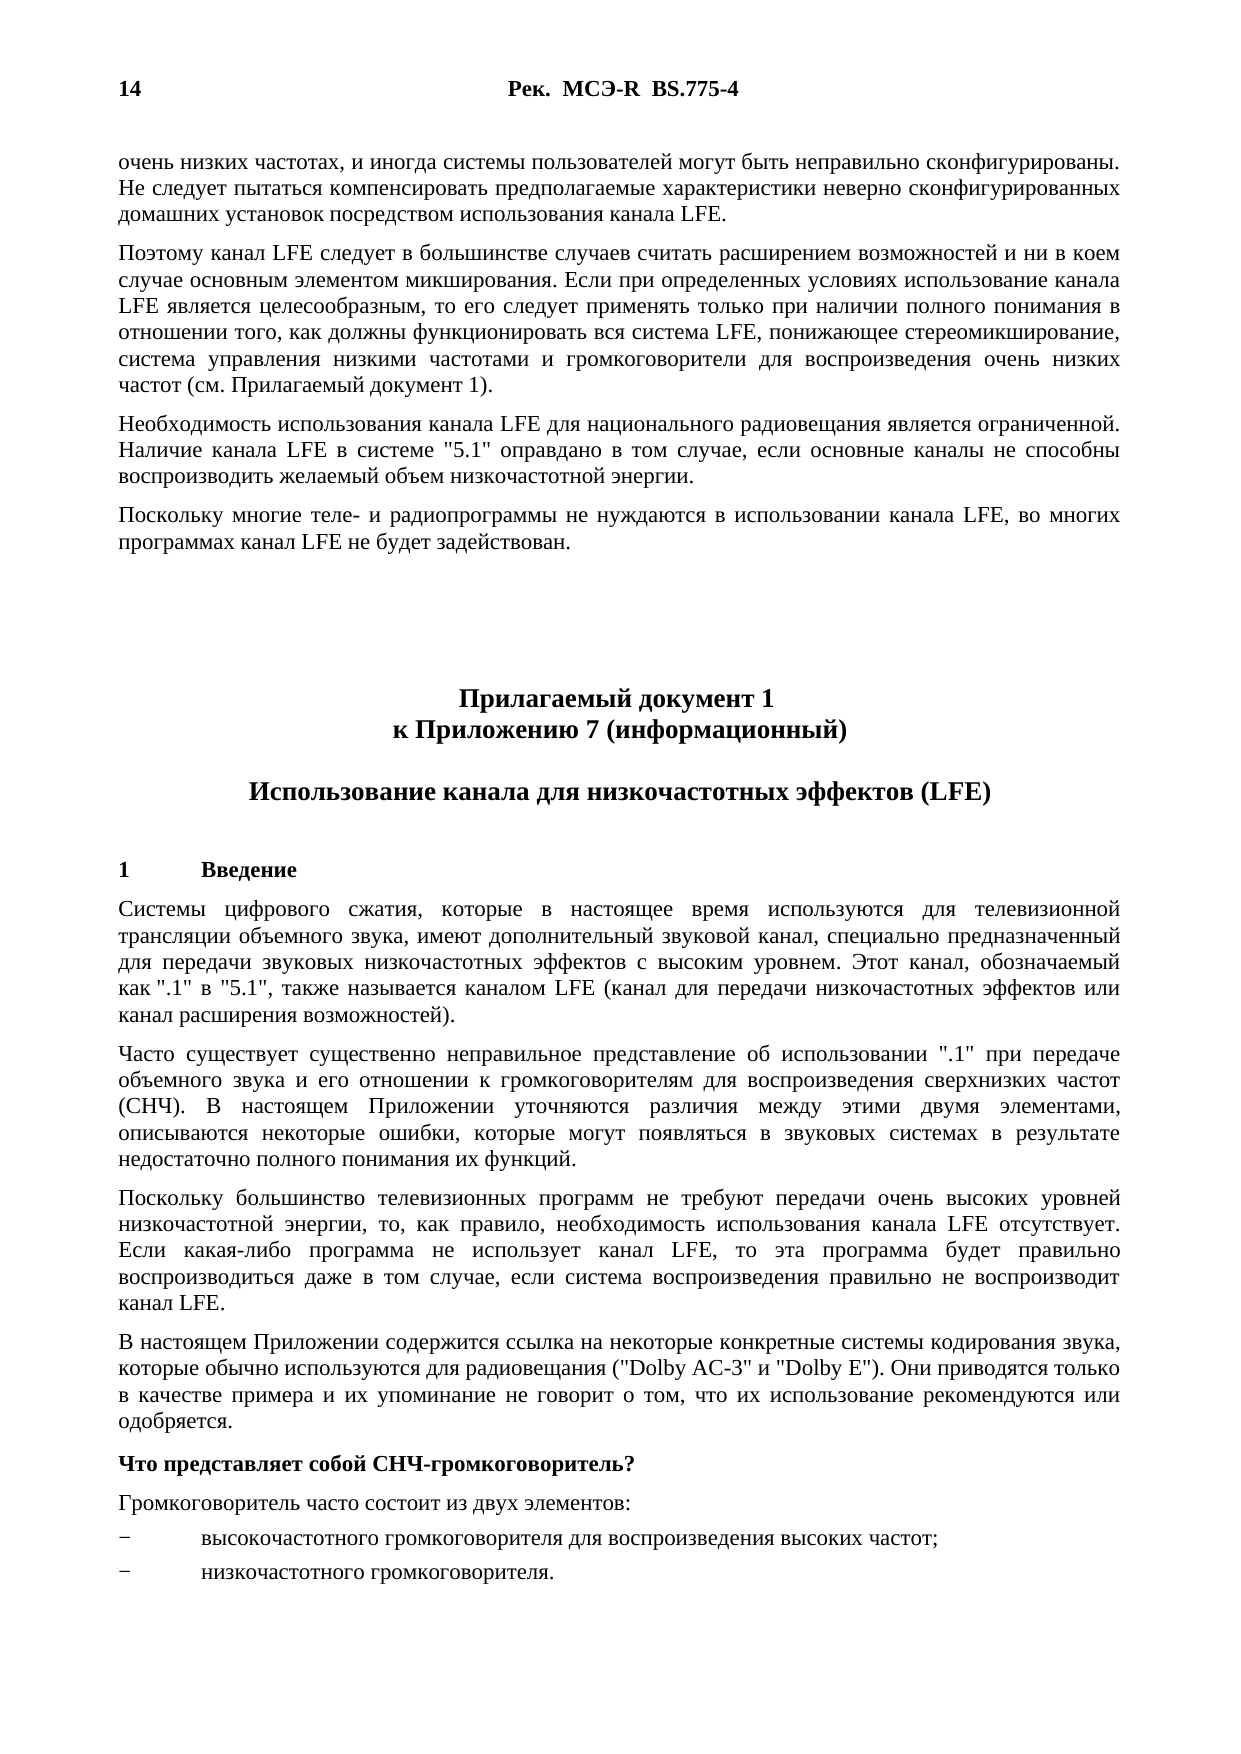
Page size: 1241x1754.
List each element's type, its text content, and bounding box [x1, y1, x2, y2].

text Часто существует существенно неправильное представление об использовании ".1" при передаче объемного звука и его отношении к громкоговорителям для воспроизведения сверхнизких частот (СНЧ). В настоящем Приложении уточняются различия между этими двумя элементами, описываются некоторые ошибки, которые могут появляться в звуковых системах в результате недостаточно полного понимания их функций. [118, 1039, 1122, 1171]
text Поскольку большинство телевизионных программ не требуют передачи очень высоких уровней низкочастотной энергии, то, как правило, необходимость использования канала LFE отсутствует. Если какая-либо программа не использует канал LFE, то эта программа будет правильно воспроизводиться даже в том случае, если система воспроизведения правильно не воспроизводит канал LFE. [118, 1184, 1122, 1316]
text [118, 148, 1122, 227]
text Поскольку многие теле- и радиопрограммы не нуждаются в использовании канала LFE, во многих программах канал LFE не будет задействован. [118, 501, 1122, 554]
subtitle Что представляет собой СНЧ-громкоговоритель? [118, 1450, 1122, 1477]
subtitle 1 Введение [118, 856, 1122, 883]
text Громкоговоритель часто состоит из двух элементов: [118, 1489, 1122, 1515]
text В настоящем Приложении содержится ссылка на некоторые конкретные системы кодирования звука, которые обычно используются для радиовещания ("Dolby AC-3" и "Dolby E"). Они приводятся только в качестве примера и их упоминание не говорит о том, что их использование рекомендуются или одобряется. [118, 1328, 1122, 1433]
title Прилагаемый документ 1 к Приложению 7 (информационный) Использование канала для низкочастотных эффектов (LFE) [118, 682, 1122, 806]
text Поэтому канал LFE следует в большинстве случаев считать расширением возможностей и ни в коем случае основным элементом микширования. Если при определенных условиях использование канала LFE является целесообразным, то его следует применять только при наличии полного понимания в отношении того, как должны функционировать вся система LFE, понижающее стереомикширование, система управления низкими частотами и громкоговорители для воспроизведения очень низких частот (см. Прилагаемый документ 1). [118, 239, 1122, 397]
text − высокочастотного громкоговорителя для воспроизведения высоких частот; [118, 1524, 1122, 1550]
text Системы цифрового сжатия, которые в настоящее время используются для телевизионной трансляции объемного звука, имеют дополнительный звуковой канал, специально предназначенный для передачи звуковых низкочастотных эффектов с высоким уровнем. Этот канал, обозначаемый как ".1" в "5.1", также называется каналом LFE (канал для передачи низкочастотных эффектов или канал расширения возможностей). [118, 895, 1122, 1027]
text Необходимость использования канала LFE для национального радиовещания является ограниченной. Наличие канала LFE в системе "5.1" оправдано в том случае, если основные каналы не способны воспроизводить желаемый объем низкочастотной энергии. [118, 410, 1122, 489]
text − низкочастотного громкоговорителя. [118, 1558, 1122, 1585]
